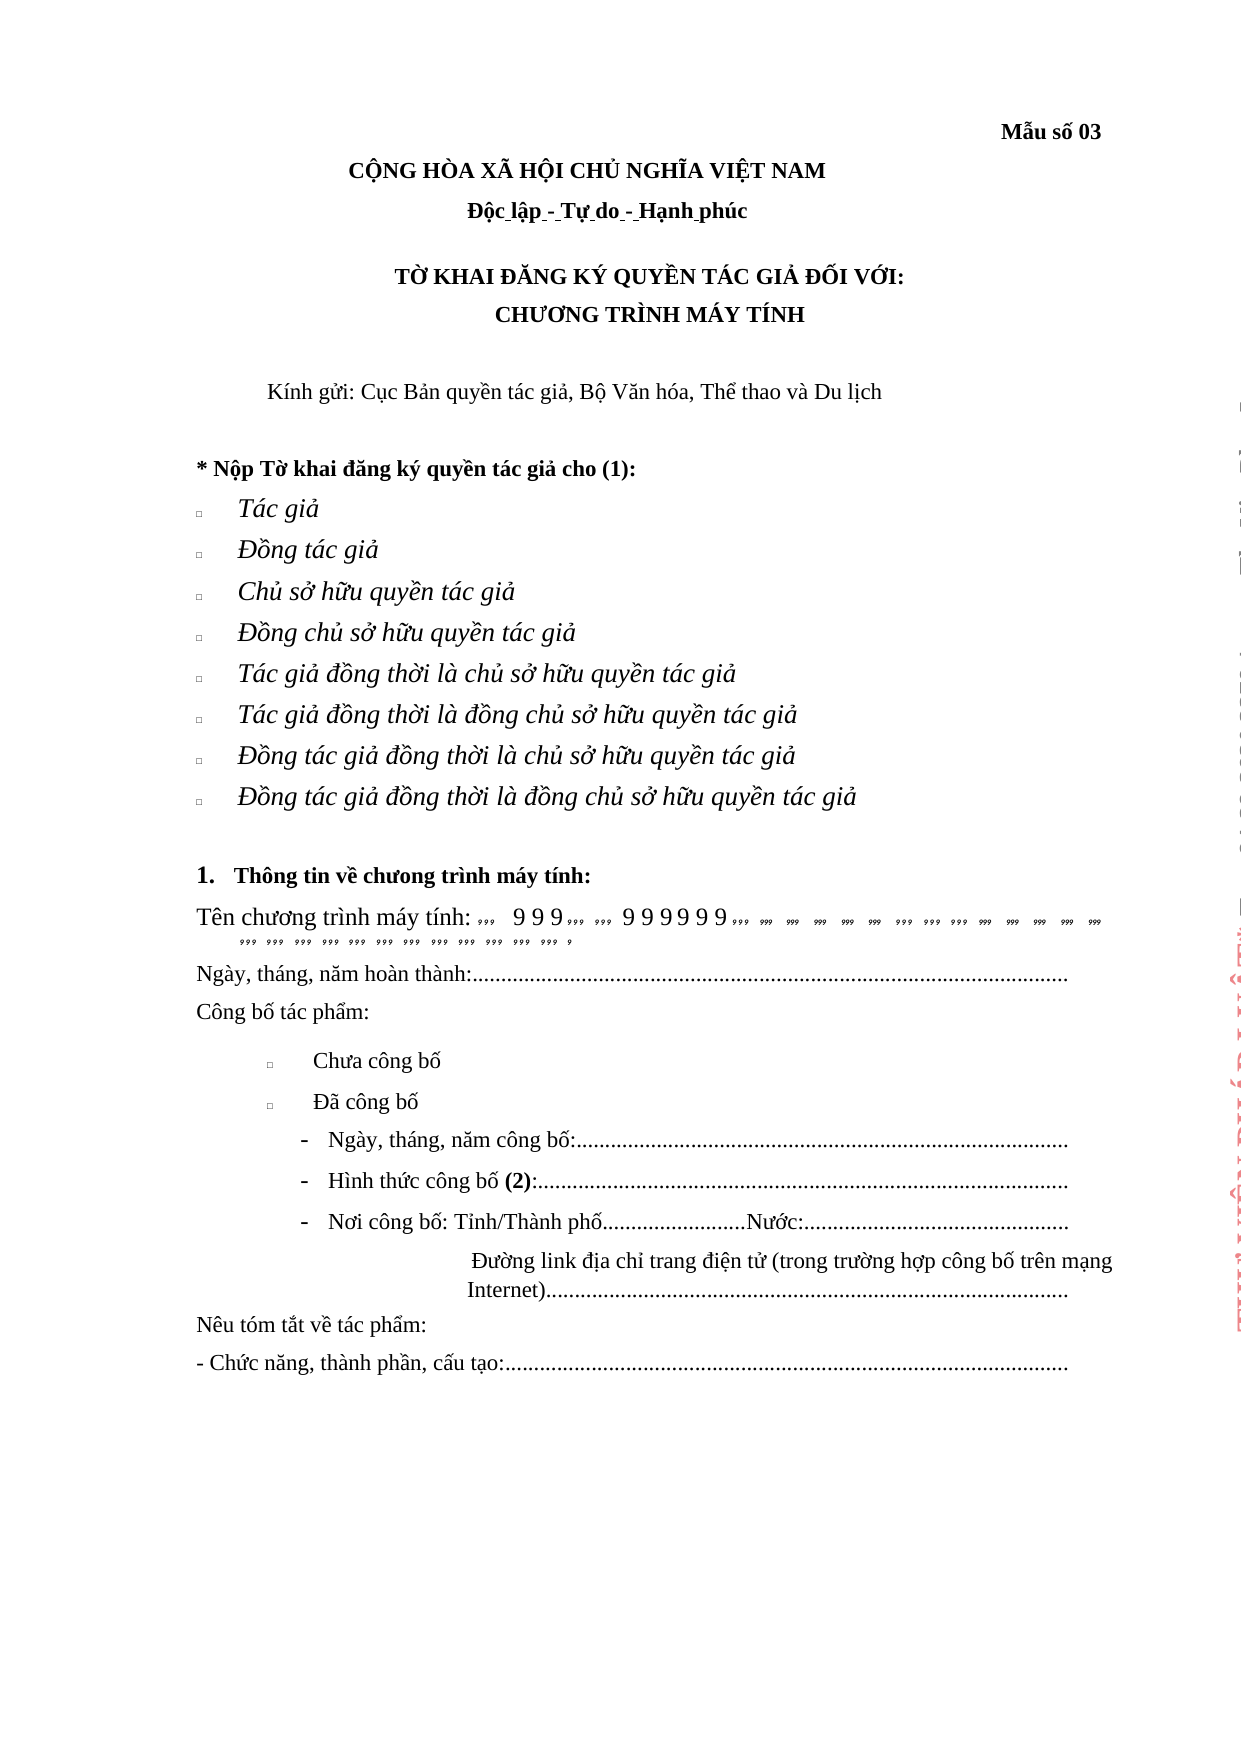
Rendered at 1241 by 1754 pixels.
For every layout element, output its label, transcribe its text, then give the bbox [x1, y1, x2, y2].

list Đã công bố [177, 1077, 1122, 1118]
list Nơi công bố: Tỉnh/Thành phố Nước: [300, 1206, 1122, 1235]
list Chủ sở hữu quyền tác giả [196, 575, 1122, 606]
list Tác giả [196, 493, 1122, 524]
text - Chức năng, thành phần, cấu tạo: [177, 1349, 1122, 1375]
list Tác giả đồng thời là đồng chủ sở hữu quyền tác giả [196, 698, 1122, 729]
text CỘNG HÒA XÃ HỘI CHỦ NGHĨA VIỆT NAM [348, 158, 1101, 184]
text Mẫu số 03 [348, 118, 1101, 144]
text TỜ KHAI ĐĂNG KÝ QUYỀN TÁC GIẢ ĐỐI VỚI: CHƯƠNG TRÌNH MÁY TÍNH [177, 263, 1122, 327]
list Đồng tác giả [196, 534, 1122, 565]
list Hình thức công bố (2): [300, 1165, 1122, 1194]
list Thông tin về chưong trình máy tính: [234, 861, 1122, 889]
text Nêu tóm tắt về tác phẩm: [177, 1311, 1122, 1338]
list Chưa công bố [177, 1036, 1122, 1077]
text Công bố tác phẩm: [177, 998, 1122, 1024]
list Đồng chủ sở hữu quyền tác giả [196, 616, 1122, 647]
text Kính gửi: Cục Bản quyền tác giả, Bộ Văn hóa, Thể thao và Du lịch [177, 378, 1122, 404]
text * Nộp Tờ khai đăng ký quyền tác giả cho (1): [177, 455, 1122, 481]
text Tên chương trình máy tính: 9 9 9 9 9 9 9 9 9 9 9 9 9 9 9 9 9 9 9 9 9 999 999 999 999 999 9 9 9 9 9 9 9 9 9 999 999 999 999 999 9 9 9 9 9 9 9 9 9 9 9 9 9 9 9 9 9 9 9 9 9 9 9 9 9 9 9 9 9 9 9 9 9 9 9 9 9 [196, 902, 1122, 947]
text Độc lập - Tự do - Hạnh phúc [467, 197, 1122, 223]
list Đồng tác giả đồng thời là đồng chủ sở hữu quyền tác giả [196, 780, 1122, 811]
list Đồng tác giả đồng thời là chủ sở hữu quyền tác giả [196, 739, 1122, 770]
list Ngày, tháng, năm công bố: [300, 1124, 1122, 1153]
text Ngày, tháng, năm hoàn thành: [177, 961, 1122, 987]
text Đường link địa chỉ trang điện tử (trong trường hợp công bố trên mạng Internet) [467, 1247, 1122, 1302]
list Tác giả đồng thời là chủ sở hữu quyền tác giả [196, 657, 1122, 688]
